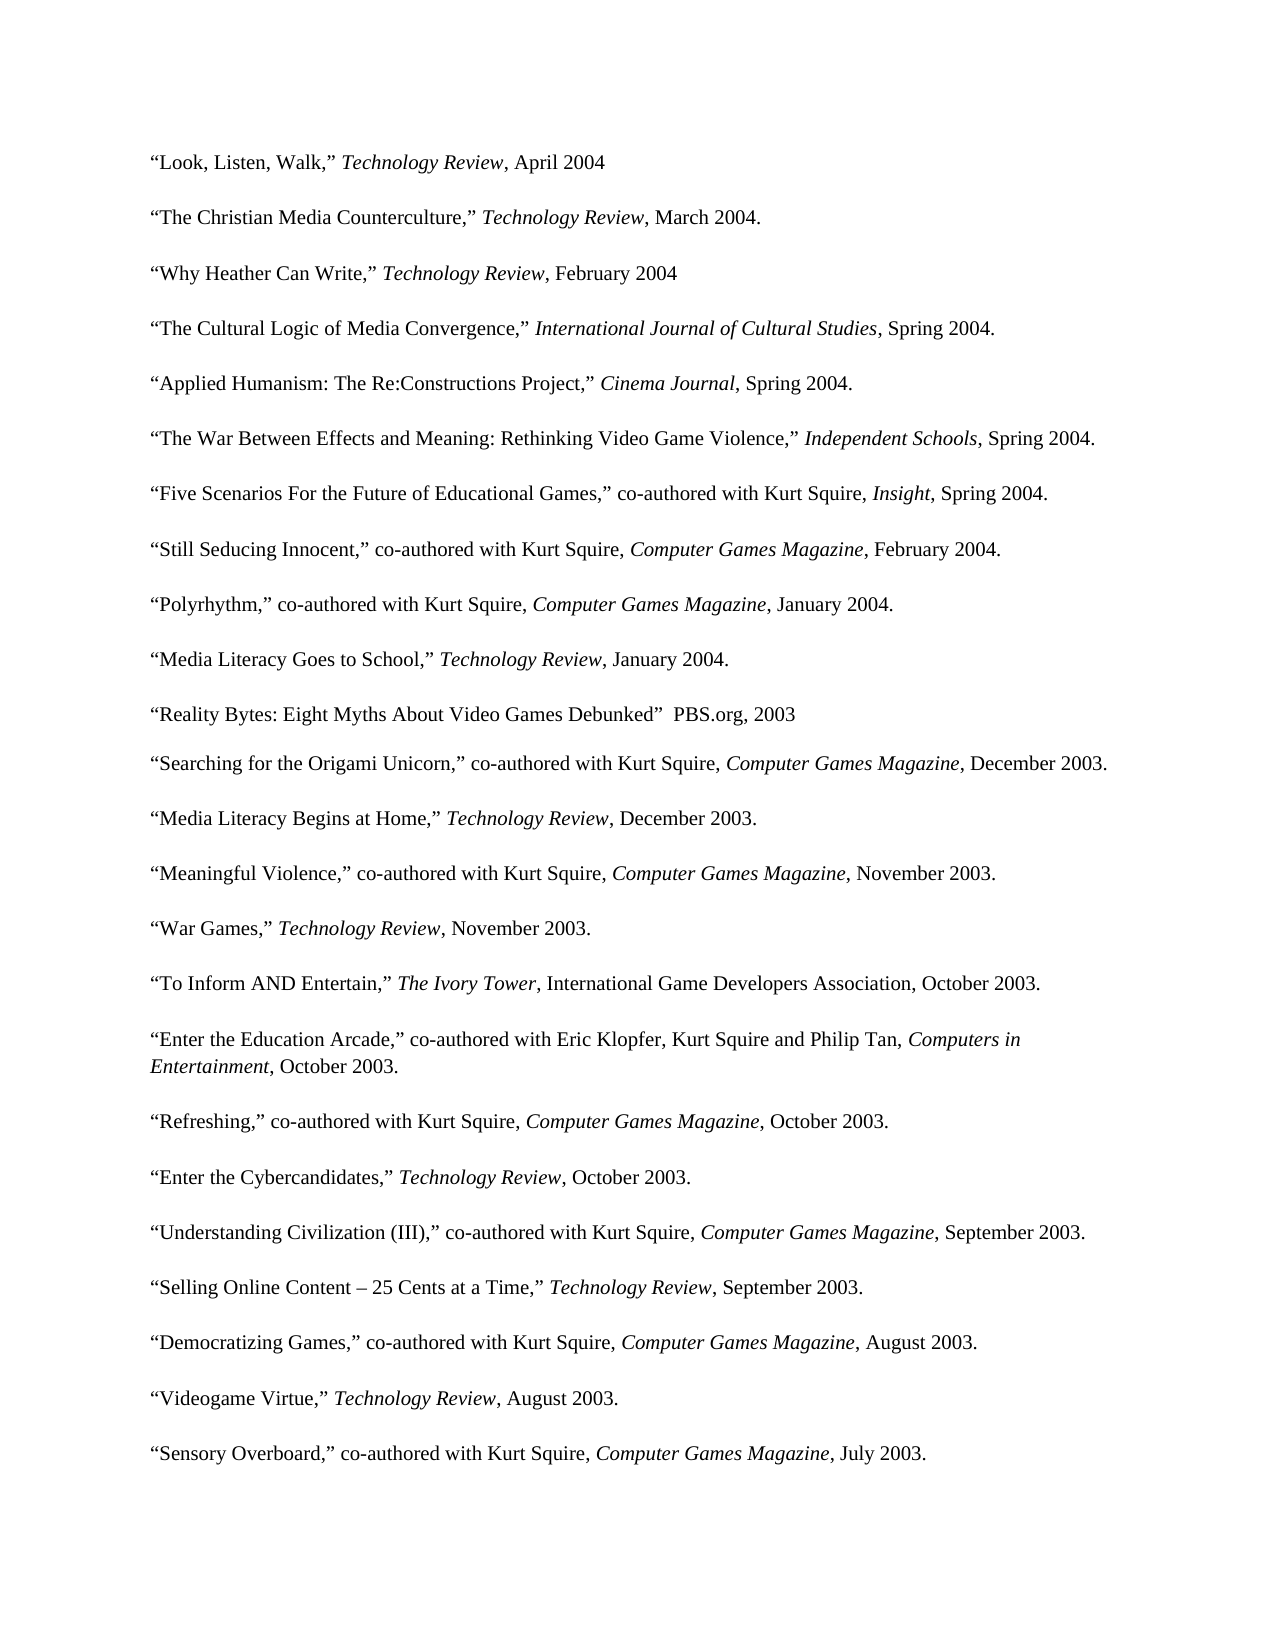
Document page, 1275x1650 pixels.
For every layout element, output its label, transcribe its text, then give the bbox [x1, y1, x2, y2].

text “Searching for the Origami Unicorn,” co-authored with Kurt Squire, Computer Games Magazine, December 2003. [150, 751, 1125, 774]
text “Videogame Virtue,” Technology Review, August 2003. [150, 1385, 1125, 1409]
text “Meaningful Violence,” co-authored with Kurt Squire, Computer Games Magazine, November 2003. [150, 861, 1125, 885]
text “War Games,” Technology Review, November 2003. [150, 916, 1125, 940]
text “Five Scenarios For the Future of Educational Games,” co-authored with Kurt Squire, Insight, Spring 2004. [150, 481, 1125, 505]
text “Sensory Overboard,” co-authored with Kurt Squire, Computer Games Magazine, July 2003. [150, 1441, 1125, 1465]
text “Refreshing,” co-authored with Kurt Squire, Computer Games Magazine, October 2003. [150, 1109, 1125, 1133]
text “The Christian Media Counterculture,” Technology Review, March 2004. [150, 205, 1125, 229]
text “Democratizing Games,” co-authored with Kurt Squire, Computer Games Magazine, August 2003. [150, 1330, 1125, 1354]
text “The War Between Effects and Meaning: Rethinking Video Game Violence,” Independent Schools, Spring 2004. [150, 426, 1125, 450]
text “Selling Online Content – 25 Cents at a Time,” Technology Review, September 2003. [150, 1275, 1125, 1299]
text “Reality Bytes: Eight Myths About Video Games Debunked” PBS.org, 2003 [150, 702, 1125, 726]
text “Why Heather Can Write,” Technology Review, February 2004 [150, 260, 1125, 284]
text “Look, Listen, Walk,” Technology Review, April 2004 [150, 150, 1125, 174]
text “Enter the Cybercandidates,” Technology Review, October 2003. [150, 1164, 1125, 1189]
text “The Cultural Logic of Media Convergence,” International Journal of Cultural Studies, Spring 2004. [150, 316, 1125, 340]
text “Understanding Civilization (III),” co-authored with Kurt Squire, Computer Games Magazine, September 2003. [150, 1220, 1125, 1244]
text “Still Seducing Innocent,” co-authored with Kurt Squire, Computer Games Magazine, February 2004. [150, 536, 1125, 561]
text “Applied Humanism: The Re:Constructions Project,” Cinema Journal, Spring 2004. [150, 371, 1125, 395]
text “Media Literacy Begins at Home,” Technology Review, December 2003. [150, 806, 1125, 830]
text “Enter the Education Arcade,” co-authored with Eric Klopfer, Kurt Squire and Philip Tan, Computers in Entertainment, October 2003. [150, 1027, 1125, 1078]
text “To Inform AND Entertain,” The Ivory Tower, International Game Developers Association, October 2003. [150, 971, 1125, 995]
text “Polyrhythm,” co-authored with Kurt Squire, Computer Games Magazine, January 2004. [150, 592, 1125, 616]
text “Media Literacy Goes to School,” Technology Review, January 2004. [150, 647, 1125, 671]
